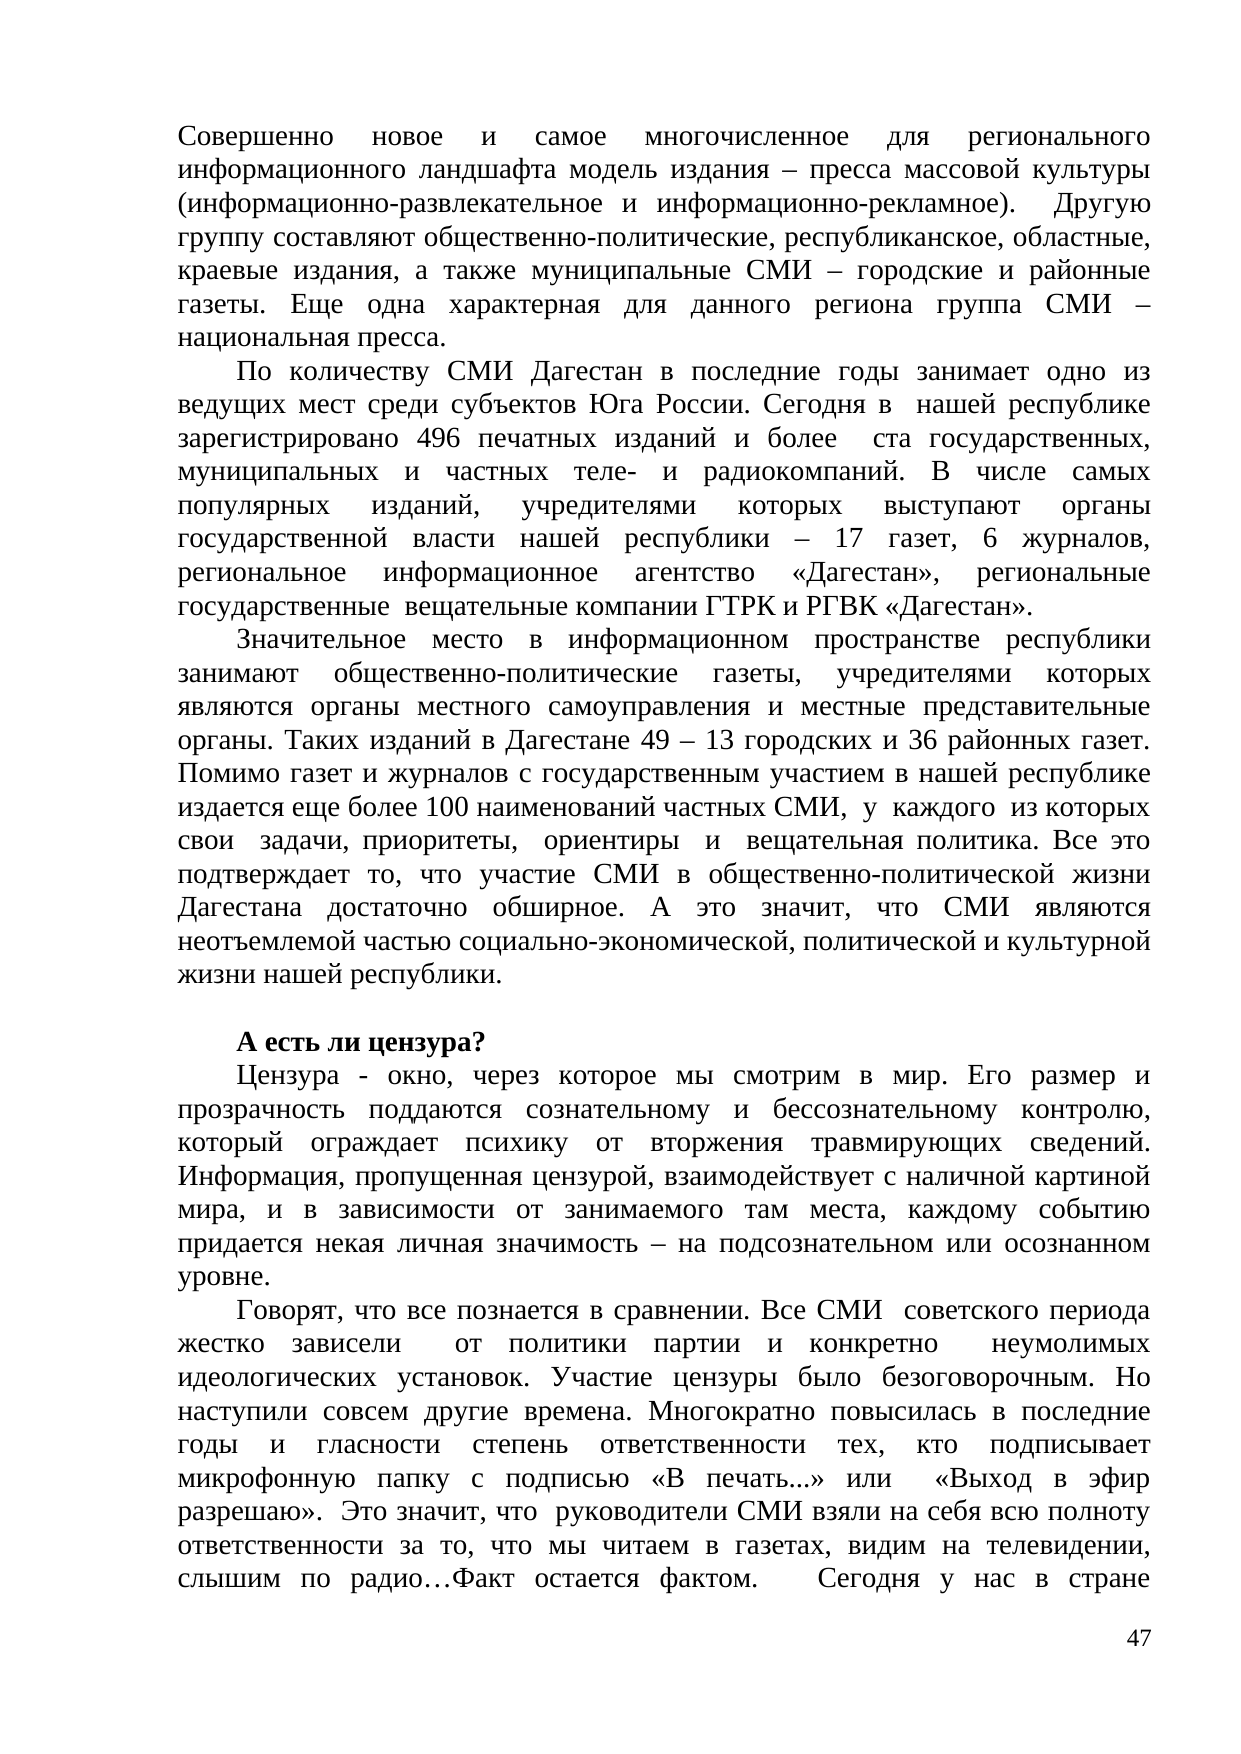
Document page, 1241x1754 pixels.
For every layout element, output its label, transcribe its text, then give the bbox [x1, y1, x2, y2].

text Значительное место в информационном пространстве республики занимают общественно-политические газеты, учредителями которых являются органы местного самоуправления и местные представительные органы. Таких изданий в Дагестане 49 – 13 городских и 36 районных газет. Помимо газет и журналов с государственным участием в нашей республике издается еще более 100 наименований частных СМИ, у каждого из которых свои задачи, приоритеты, ориентиры и вещательная политика. Все это подтверждает то, что участие СМИ в общественно-политической жизни Дагестана достаточно обширное. А это значит, что СМИ являются неотъемлемой частью социально-экономической, политической и культурной жизни нашей республики. [177, 621, 1152, 990]
text А есть ли цензура? [177, 1024, 1152, 1057]
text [177, 118, 1152, 353]
text По количеству СМИ Дагестан в последние годы занимает одно из ведущих мест среди субъектов Юга России. Сегодня в нашей республике зарегистрировано 496 печатных изданий и более ста государственных, муниципальных и частных теле- и радиокомпаний. В числе самых популярных изданий, учредителями которых выступают органы государственной власти нашей республики – 17 газет, 6 журналов, региональное информационное агентство «Дагестан», региональные государственные вещательные компании ГТРК и РГВК «Дагестан». [177, 353, 1152, 621]
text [177, 1292, 1152, 1594]
text Цензура - окно, через которое мы смотрим в мир. Его размер и прозрачность поддаются сознательному и бессознательному контролю, который ограждает психику от вторжения травмирующих сведений. Информация, пропущенная цензурой, взаимодействует с наличной картиной мира, и в зависимости от занимаемого там места, каждому событию придается некая личная значимость – на подсознательном или осознанном уровне. [177, 1057, 1152, 1292]
